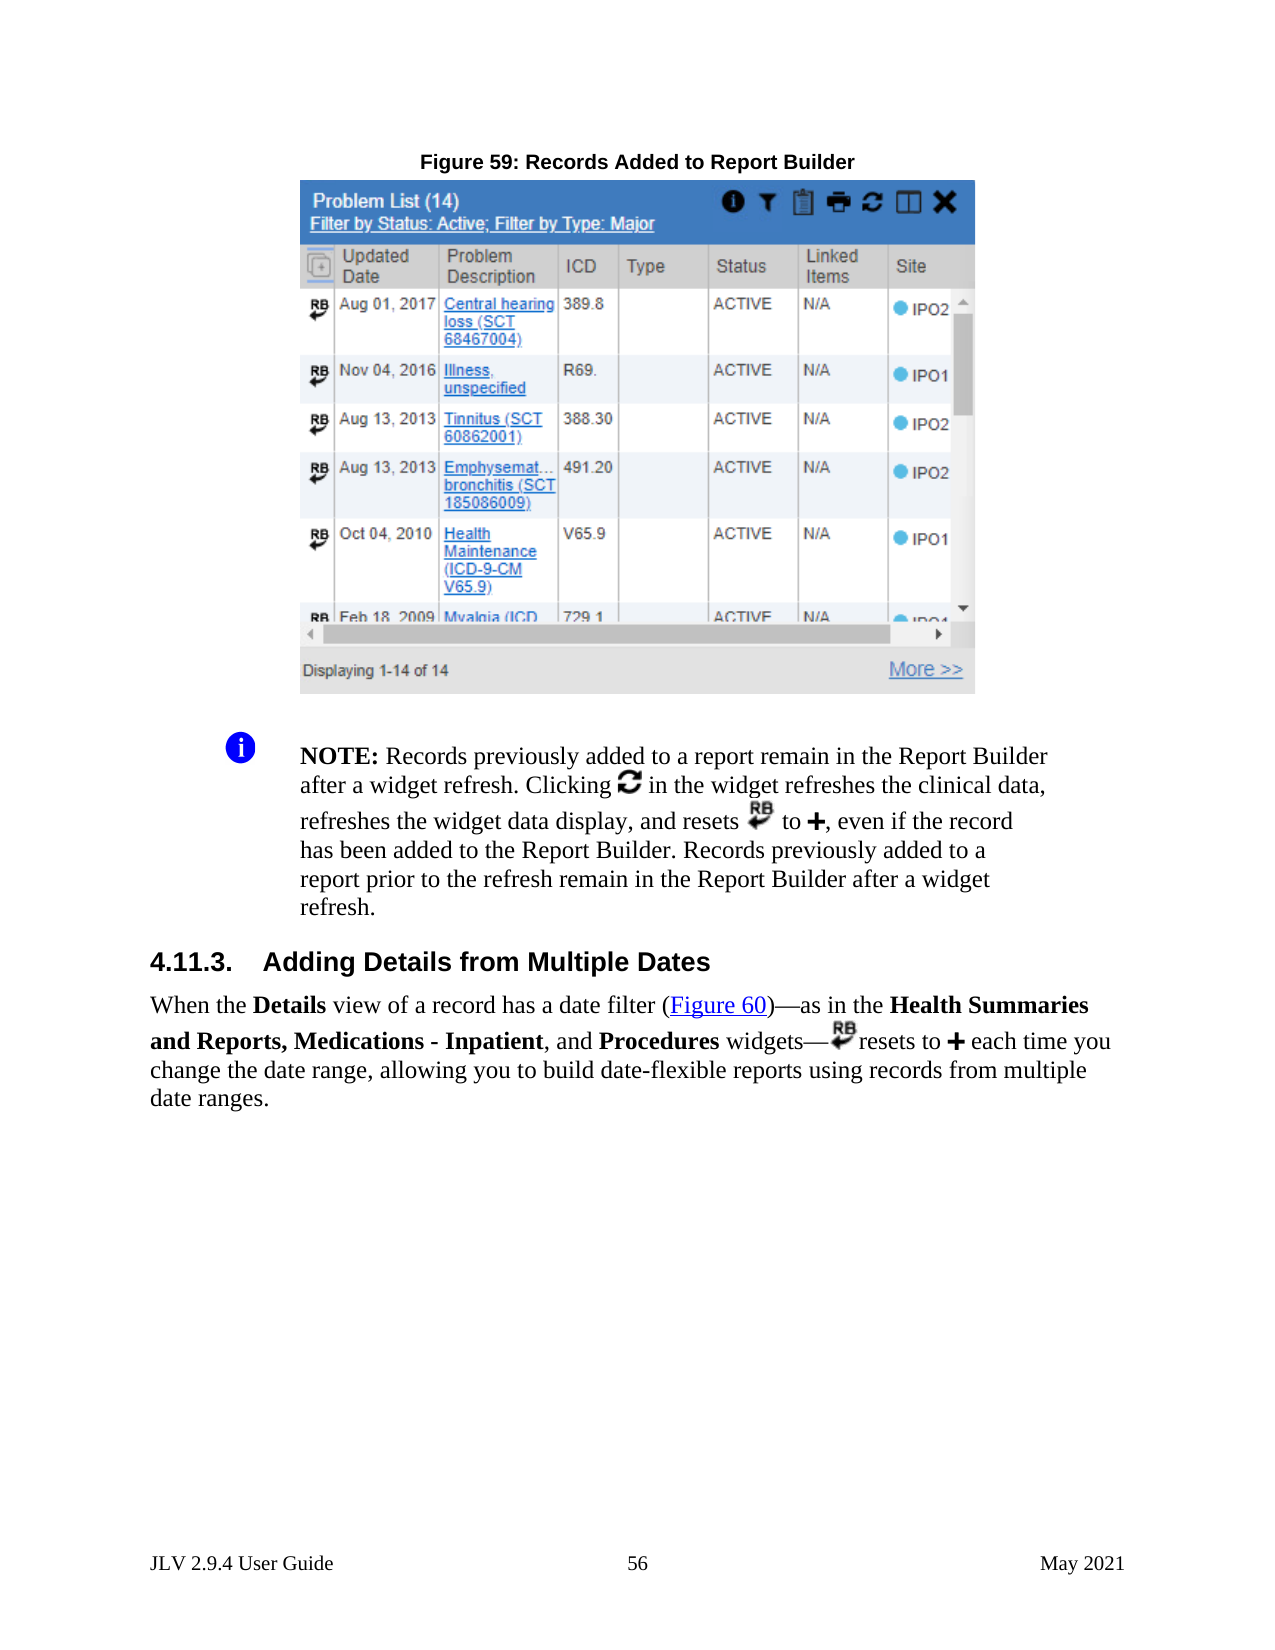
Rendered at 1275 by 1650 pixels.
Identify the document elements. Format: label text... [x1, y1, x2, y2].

text Figure 59: Records Added to Report Builder [150, 150, 1125, 174]
picture [300, 180, 976, 694]
text NOTE: Records previously added to a report remain in the Report Builder after a widget refresh. Clicking in the widget refreshes the clinical data, refreshes the widget data display, and resets to , even if the record has been added to the Report Builder. Records previously added to a report prior to the refresh remain in the Report Builder after a widget refresh. [225, 731, 1050, 921]
picture [745, 798, 776, 830]
picture [947, 1032, 965, 1050]
picture [617, 769, 642, 794]
subtitle Adding Details from Multiple Dates [150, 946, 1125, 977]
picture [828, 1018, 859, 1050]
picture [807, 812, 825, 830]
text When the Details view of a record has a date filter (Figure 60)—as in the Health Summaries and Reports, Medications - Inpatient, and Procedures widgets—resets to each time you change the date range, allowing you to build date-flexible reports using records from multiple date ranges. [150, 990, 1125, 1112]
picture [225, 731, 256, 765]
